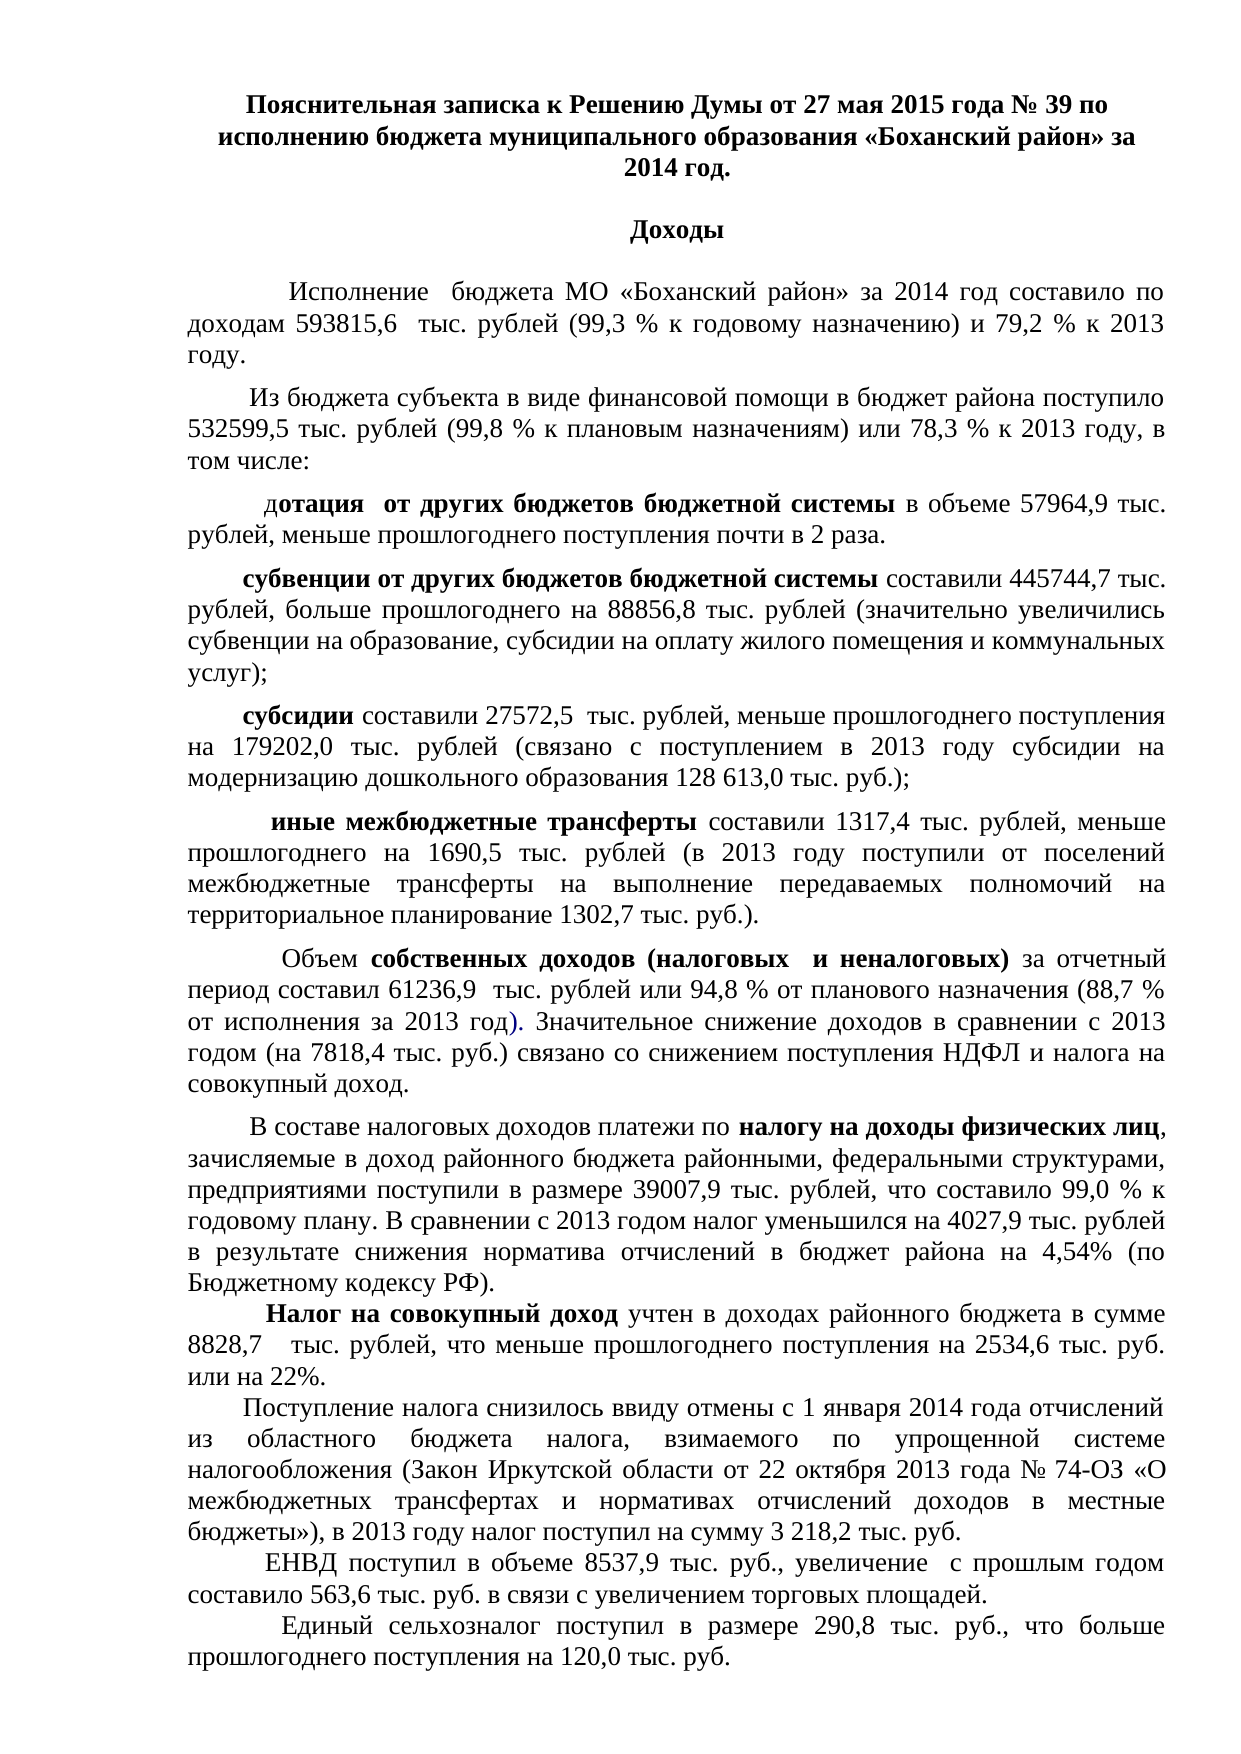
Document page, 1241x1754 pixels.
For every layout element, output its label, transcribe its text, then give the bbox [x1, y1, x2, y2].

text Исполнение бюджета МО «Боханский район» за 2014 год составило по доходам 593815,6 тыс. рублей (99,3 % к годовому назначению) и 79,2 % к 2013 году. [187, 276, 1167, 369]
text Из бюджета субъекта в виде финансовой помощи в бюджет района поступило 532599,5 тыс. рублей (99,8 % к плановым назначениям) или 78,3 % к 2013 году, в том числе: [187, 381, 1167, 475]
text ЕНВД поступил в объеме 8537,9 тыс. руб., увеличение с прошлым годом составило 563,6 тыс. руб. в связи с увеличением торговых площадей. [187, 1547, 1167, 1609]
text субсидии составили 27572,5 тыс. рублей, меньше прошлогоднего поступления на 179202,0 тыс. рублей (связано с поступлением в 2013 году субсидии на модернизацию дошкольного образования 128 613,0 тыс. руб.); [187, 699, 1167, 793]
text Объем собственных доходов (налоговых и неналоговых) за отчетный период составил 61236,9 тыс. рублей или 94,8 % от планового назначения (88,7 % от исполнения за 2013 год). Значительное снижение доходов в сравнении с 2013 годом (на 7818,4 тыс. руб.) связано со снижением поступления НДФЛ и налога на совокупный доход. [187, 942, 1167, 1098]
text Пояснительная записка к Решению Думы от 27 мая 2015 года № 39 по исполнению бюджета муниципального образования «Боханский район» за 2014 год. [187, 89, 1167, 182]
text дотация от других бюджетов бюджетной системы в объеме 57964,9 тыс. рублей, меньше прошлогоднего поступления почти в 2 раза. [187, 487, 1167, 550]
text Поступление налога снизилось ввиду отмены с 1 января 2014 года отчислений из областного бюджета налога, взимаемого по упрощенной системе налогообложения (Закон Иркутской области от 22 октября 2013 года № 74-ОЗ «О межбюджетных трансфертах и нормативах отчислений доходов в местные бюджеты»), в 2013 году налог поступил на сумму 3 218,2 тыс. руб. [187, 1391, 1167, 1547]
text Доходы [187, 213, 1167, 244]
text субвенции от других бюджетов бюджетной системы составили 445744,7 тыс. рублей, больше прошлогоднего на 88856,8 тыс. рублей (значительно увеличились субвенции на образование, субсидии на оплату жилого помещения и коммунальных услуг); [187, 562, 1167, 687]
text Единый сельхозналог поступил в размере 290,8 тыс. руб., что больше прошлогоднего поступления на 120,0 тыс. руб. [187, 1609, 1167, 1671]
text иные межбюджетные трансферты составили 1317,4 тыс. рублей, меньше прошлогоднего на 1690,5 тыс. рублей (в 2013 году поступили от поселений межбюджетные трансферты на выполнение передаваемых полномочий на территориальное планирование 1302,7 тыс. руб.). [187, 805, 1167, 930]
text В составе налоговых доходов платежи по налогу на доходы физических лиц, зачисляемые в доход районного бюджета районными, федеральными структурами, предприятиями поступили в размере 39007,9 тыс. рублей, что составило 99,0 % к годовому плану. В сравнении с 2013 годом налог уменьшился на 4027,9 тыс. рублей в результате снижения норматива отчислений в бюджет района на 4,54% (по Бюджетному кодексу РФ). [187, 1111, 1167, 1297]
text Налог на совокупный доход учтен в доходах районного бюджета в сумме 8828,7 тыс. рублей, что меньше прошлогоднего поступления на 2534,6 тыс. руб. или на 22%. [187, 1297, 1167, 1391]
